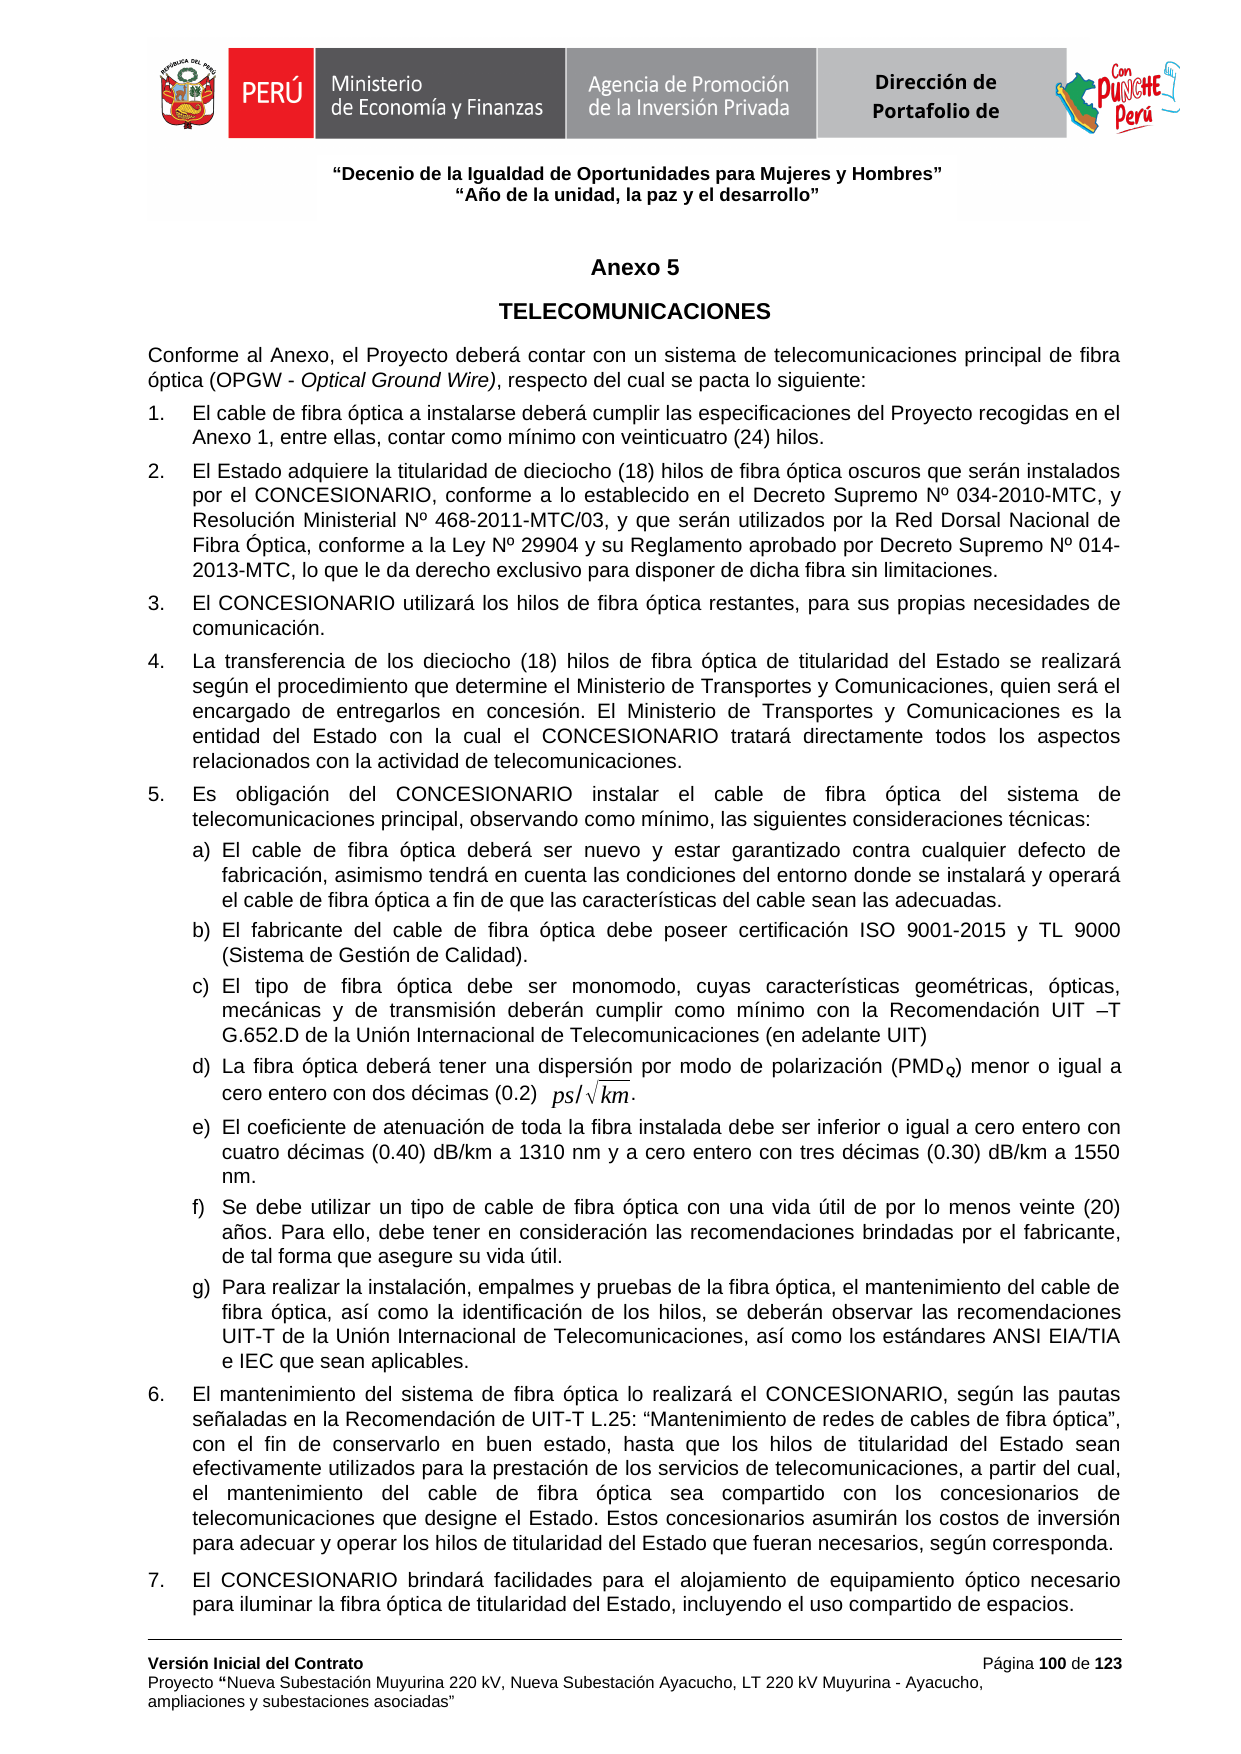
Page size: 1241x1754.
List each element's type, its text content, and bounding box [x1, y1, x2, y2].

list Se debe utilizar un tipo de cable de fibra óptica con una vida útil de por lo menos veinte (20) años. Para ello, debe tener en consideración las recomendaciones brindadas por el fabricante, de tal forma que asegure su vida útil. [192, 1195, 1122, 1268]
text TELECOMUNICACIONES [148, 298, 1122, 324]
list El coeficiente de atenuación de toda la fibra instalada debe ser inferior o igual a cero entero con cuatro décimas (0.40) dB/km a 1310 nm y a cero entero con tres décimas (0.30) dB/km a 1550 nm. [192, 1115, 1122, 1188]
text 6. El mantenimiento del sistema de fibra óptica lo realizará el CONCESIONARIO, según las pautas señaladas en la Recomendación de UIT-T L.25: “Mantenimiento de redes de cables de fibra óptica”, con el fin de conservarlo en buen estado, hasta que los hilos de titularidad del Estado sean efectivamente utilizados para la prestación de los servicios de telecomunicaciones, a partir del cual, el mantenimiento del cable de fibra óptica sea compartido con los concesionarios de telecomunicaciones que designe el Estado. Estos concesionarios asumirán los costos de inversión para adecuar y operar los hilos de titularidad del Estado que fueran necesarios, según corresponda. [148, 1382, 1122, 1555]
text 4. La transferencia de los dieciocho (18) hilos de fibra óptica de titularidad del Estado se realizará según el procedimiento que determine el Ministerio de Transportes y Comunicaciones, quien será el encargado de entregarlos en concesión. El Ministerio de Transportes y Comunicaciones es la entidad del Estado con la cual el CONCESIONARIO tratará directamente todos los aspectos relacionados con la actividad de telecomunicaciones. [148, 649, 1122, 773]
text 2. El Estado adquiere la titularidad de dieciocho (18) hilos de fibra óptica oscuros que serán instalados por el CONCESIONARIO, conforme a lo establecido en el Decreto Supremo Nº 034-2010-MTC, y Resolución Ministerial Nº 468-2011-MTC/03, y que serán utilizados por la Red Dorsal Nacional de Fibra Óptica, conforme a la Ley Nº 29904 y su Reglamento aprobado por Decreto Supremo Nº 014-2013-MTC, lo que le da derecho exclusivo para disponer de dicha fibra sin limitaciones. [148, 458, 1122, 582]
text 1. El cable de fibra óptica a instalarse deberá cumplir las especificaciones del Proyecto recogidas en el Anexo 1, entre ellas, contar como mínimo con veinticuatro (24) hilos. [148, 400, 1122, 449]
text Conforme al Anexo, el Proyecto deberá contar con un sistema de telecomunicaciones principal de fibra óptica (OPGW - Optical Ground Wire), respecto del cual se pacta lo siguiente: [148, 343, 1122, 391]
list Para realizar la instalación, empalmes y pruebas de la fibra óptica, el mantenimiento del cable de fibra óptica, así como la identificación de los hilos, se deberán observar las recomendaciones UIT-T de la Unión Internacional de Telecomunicaciones, así como los estándares ANSI EIA/TIA e IEC que sean aplicables. [192, 1275, 1122, 1373]
list El fabricante del cable de fibra óptica debe poseer certificación ISO 9001-2015 y TL 9000 (Sistema de Gestión de Calidad). [192, 918, 1122, 967]
list El cable de fibra óptica deberá ser nuevo y estar garantizado contra cualquier defecto de fabricación, asimismo tendrá en cuenta las condiciones del entorno donde se instalará y operará el cable de fibra óptica a fin de que las características del cable sean las adecuadas. [192, 838, 1122, 911]
text Anexo 5 [148, 254, 1122, 280]
list El tipo de fibra óptica debe ser monomodo, cuyas características geométricas, ópticas, mecánicas y de transmisión deberán cumplir como mínimo con la Recomendación UIT –T G.652.D de la Unión Internacional de Telecomunicaciones (en adelante UIT) [192, 974, 1122, 1047]
list La fibra óptica deberá tener una dispersión por modo de polarización (PMDQ) menor o igual a cero entero con dos décimas (0.2) . [192, 1054, 1122, 1108]
text 3. El CONCESIONARIO utilizará los hilos de fibra óptica restantes, para sus propias necesidades de comunicación. [148, 591, 1122, 640]
text 5. Es obligación del CONCESIONARIO instalar el cable de fibra óptica del sistema de telecomunicaciones principal, observando como mínimo, las siguientes consideraciones técnicas: [148, 782, 1122, 831]
text 7. El CONCESIONARIO brindará facilidades para el alojamiento de equipamiento óptico necesario para iluminar la fibra óptica de titularidad del Estado, incluyendo el uso compartido de espacios. [148, 1568, 1122, 1616]
picture [147, 37, 1180, 221]
